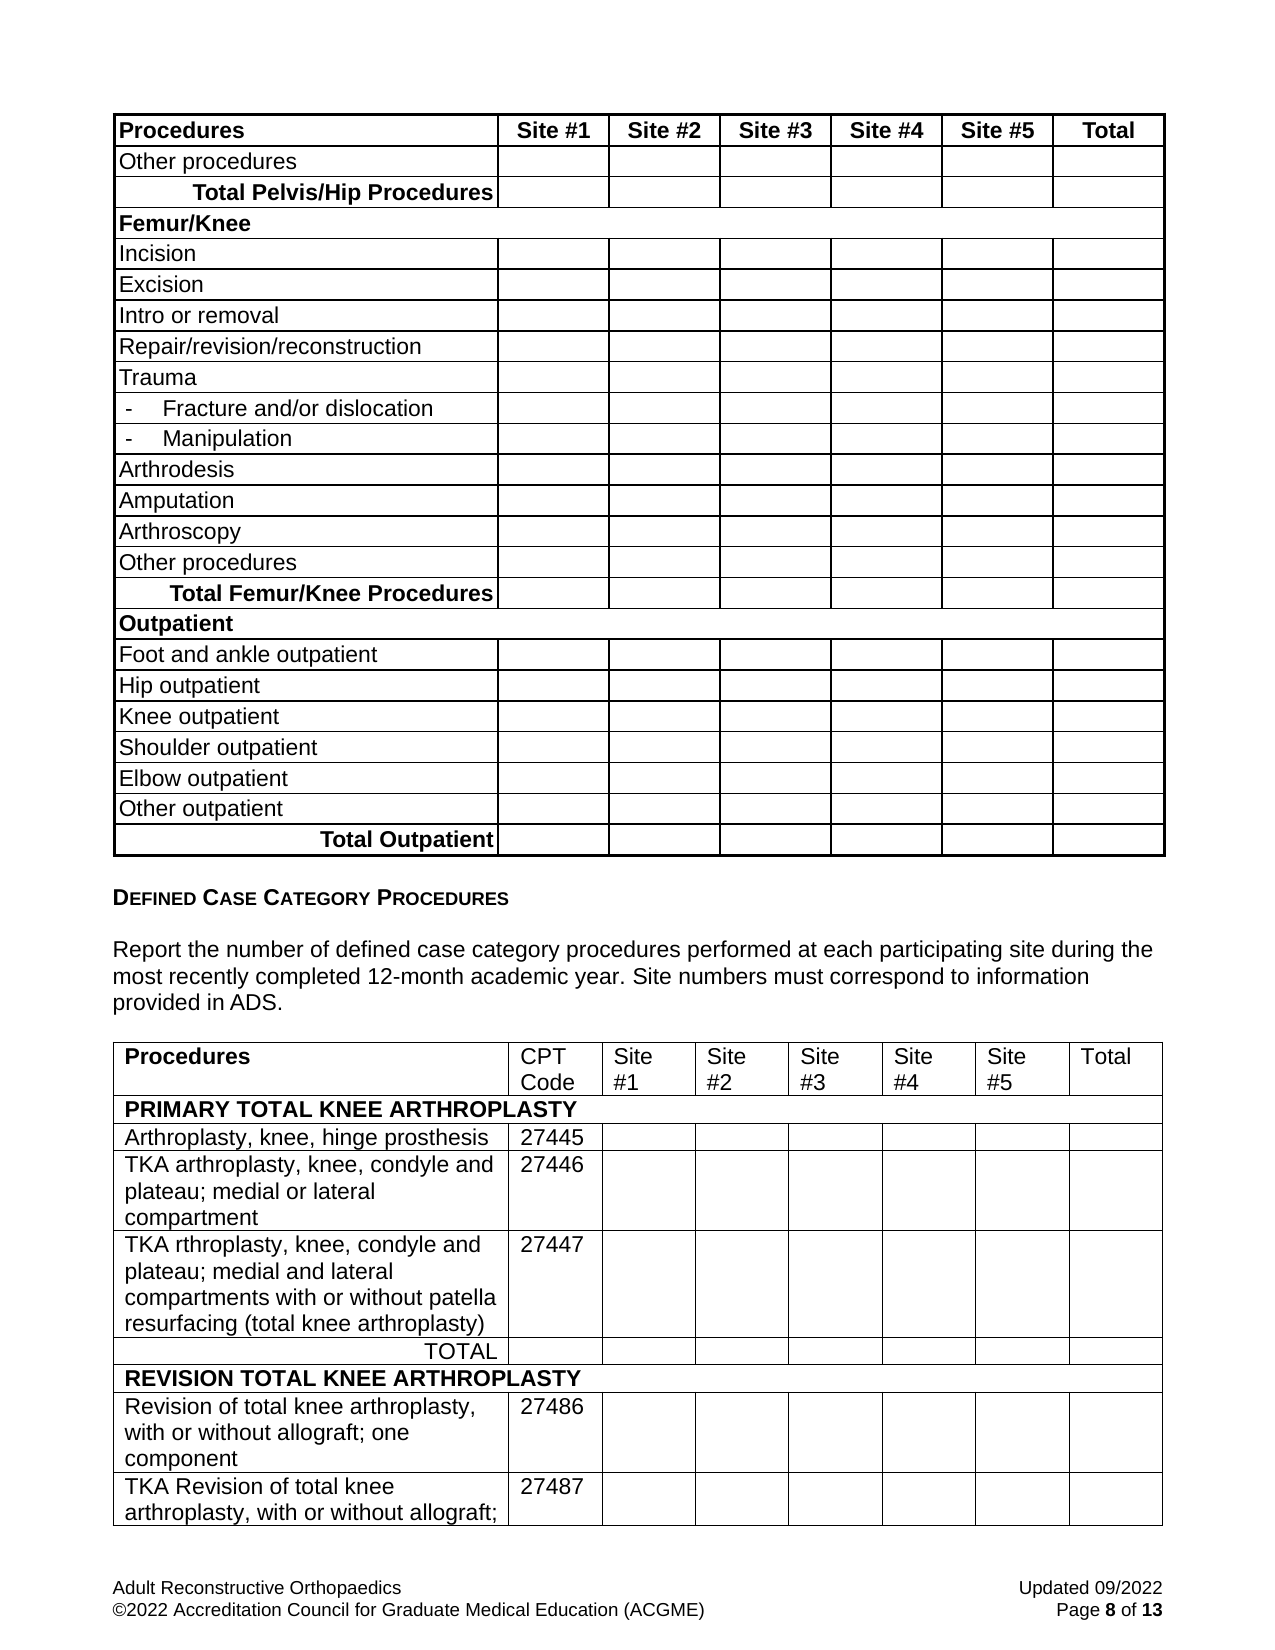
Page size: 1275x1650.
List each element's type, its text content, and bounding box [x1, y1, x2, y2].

table_cell [696, 1231, 788, 1337]
table_cell [610, 393, 719, 422]
table_cell Other outpatient [116, 794, 497, 823]
table_cell [610, 332, 719, 361]
table_cell [832, 147, 941, 176]
table_cell Knee outpatient [116, 702, 497, 731]
table_cell [883, 1338, 975, 1364]
table_cell [499, 270, 608, 299]
table_cell [721, 424, 830, 453]
table_cell [1054, 270, 1163, 299]
table_cell [509, 1338, 602, 1364]
table_cell [1054, 239, 1163, 268]
table_cell [721, 332, 830, 361]
table_cell Elbow outpatient [116, 763, 497, 792]
table_cell [832, 486, 941, 515]
table_header Total [1054, 116, 1163, 145]
table_cell Foot and ankle outpatient [116, 640, 497, 669]
table_header Site #5 [943, 116, 1052, 145]
table_cell Incision [116, 239, 497, 268]
table_cell [976, 1393, 1069, 1472]
table_cell [610, 270, 719, 299]
table_cell [943, 393, 1052, 422]
table_cell [943, 270, 1052, 299]
table_cell [499, 763, 608, 792]
table_cell [976, 1124, 1069, 1150]
table_cell Femur/Knee [116, 208, 1163, 237]
table_cell [721, 362, 830, 392]
table_cell [499, 578, 608, 607]
table_cell [610, 517, 719, 546]
table_cell [1054, 486, 1163, 515]
table_cell [832, 301, 941, 330]
table_cell [721, 455, 830, 484]
table_cell [610, 640, 719, 669]
table_cell [1070, 1393, 1162, 1472]
table_cell [832, 393, 941, 422]
table_cell [1054, 517, 1163, 546]
table_header Procedures [114, 1043, 508, 1095]
table_cell [499, 794, 608, 823]
table_cell [603, 1473, 695, 1525]
table_cell Outpatient [116, 609, 1163, 638]
table_cell [610, 362, 719, 392]
table_cell [943, 455, 1052, 484]
table_cell [883, 1124, 975, 1150]
table_cell [1054, 732, 1163, 762]
table_cell TKA arthroplasty, knee, condyle and plateau; medial or lateral compartment [114, 1151, 508, 1230]
table_cell [883, 1473, 975, 1525]
table_cell [1054, 825, 1163, 854]
table_cell [721, 270, 830, 299]
table_cell [789, 1473, 882, 1525]
table_cell [943, 763, 1052, 792]
table_cell [1054, 393, 1163, 422]
table_cell [832, 547, 941, 577]
table_cell [610, 177, 719, 207]
table_cell Arthroplasty, knee, hinge prosthesis [114, 1124, 508, 1150]
table_cell [943, 702, 1052, 731]
text Defined Case Category Procedures [112, 883, 1162, 910]
table_cell [499, 732, 608, 762]
table_cell [789, 1124, 882, 1150]
table_cell [610, 763, 719, 792]
table_cell Repair/revision/reconstruction [116, 332, 497, 361]
table_cell [610, 702, 719, 731]
table_header Site #1 [499, 116, 608, 145]
table_cell [721, 794, 830, 823]
table_cell [943, 640, 1052, 669]
table_cell [1054, 763, 1163, 792]
table_cell [610, 547, 719, 577]
table_cell [603, 1338, 695, 1364]
table_cell [943, 578, 1052, 607]
table_cell Hip outpatient [116, 671, 497, 700]
table_cell [610, 455, 719, 484]
table_cell [721, 239, 830, 268]
table_cell [883, 1151, 975, 1230]
table_cell [832, 578, 941, 607]
table_cell [883, 1231, 975, 1337]
table_cell [696, 1393, 788, 1472]
table_cell [721, 547, 830, 577]
table_cell [832, 763, 941, 792]
table_cell 27446 [509, 1151, 602, 1230]
table_cell Excision [116, 270, 497, 299]
table_cell Shoulder outpatient [116, 732, 497, 762]
table_cell [943, 177, 1052, 207]
table_cell [499, 177, 608, 207]
table_cell [789, 1338, 882, 1364]
table_header Total [1070, 1043, 1162, 1095]
table_cell [610, 825, 719, 854]
table_header Site #3 [721, 116, 830, 145]
table_cell [832, 671, 941, 700]
table_header Site #4 [832, 116, 941, 145]
table_cell [721, 825, 830, 854]
table_cell [943, 301, 1052, 330]
table_cell [721, 517, 830, 546]
table_cell [721, 732, 830, 762]
table_cell [721, 702, 830, 731]
table_cell [610, 794, 719, 823]
table_cell [499, 455, 608, 484]
table_cell Total Pelvis/Hip Procedures [116, 177, 497, 207]
table_cell Revision of total knee arthroplasty, with or without allograft; one component [114, 1393, 508, 1472]
table_cell [721, 177, 830, 207]
table_cell [610, 732, 719, 762]
table_cell [721, 486, 830, 515]
table_cell [1070, 1473, 1162, 1525]
table_cell [721, 671, 830, 700]
table_header Site #3 [789, 1043, 882, 1095]
table_cell Total Outpatient [116, 825, 497, 854]
table_header Site #1 [603, 1043, 695, 1095]
table_cell [943, 486, 1052, 515]
table_cell [789, 1393, 882, 1472]
table_cell [610, 239, 719, 268]
table_cell Arthroscopy [116, 517, 497, 546]
table_cell [943, 332, 1052, 361]
table_cell Manipulation [116, 424, 497, 453]
table_cell [499, 702, 608, 731]
table_cell [832, 362, 941, 392]
table_cell [976, 1231, 1069, 1337]
table_cell [832, 332, 941, 361]
table_cell Arthrodesis [116, 455, 497, 484]
table_cell [499, 332, 608, 361]
table_cell [1054, 671, 1163, 700]
table_cell [943, 362, 1052, 392]
table_cell [832, 239, 941, 268]
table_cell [114, 1473, 508, 1525]
table_cell [610, 301, 719, 330]
table_cell [943, 825, 1052, 854]
table_cell [976, 1151, 1069, 1230]
table_cell Total Femur/Knee Procedures [116, 578, 497, 607]
table_cell [943, 517, 1052, 546]
table_cell [943, 794, 1052, 823]
table_cell 27447 [509, 1231, 602, 1337]
table_cell [789, 1231, 882, 1337]
table_cell [499, 825, 608, 854]
table_cell [603, 1151, 695, 1230]
table_cell [832, 270, 941, 299]
table_cell [610, 424, 719, 453]
table_cell [1054, 424, 1163, 453]
table_cell [603, 1393, 695, 1472]
table_cell [1054, 332, 1163, 361]
table_cell Intro or removal [116, 301, 497, 330]
table_cell [976, 1473, 1069, 1525]
table_cell Revision Total Knee ARthroplasty [114, 1365, 1162, 1392]
table_cell [721, 393, 830, 422]
table_cell [832, 702, 941, 731]
table_cell [696, 1338, 788, 1364]
table_header Procedures [116, 116, 497, 145]
table_cell [1070, 1231, 1162, 1337]
table_cell [1070, 1151, 1162, 1230]
table_cell [721, 147, 830, 176]
table_cell [1070, 1124, 1162, 1150]
table_cell TOTAL [114, 1338, 508, 1364]
table_cell TKA rthroplasty, knee, condyle and plateau; medial and lateral compartments with or without patella resurfacing (total knee arthroplasty) [114, 1231, 508, 1337]
table_cell [943, 732, 1052, 762]
table_cell [943, 239, 1052, 268]
table_cell [696, 1151, 788, 1230]
table_cell [832, 455, 941, 484]
table_cell Fracture and/or dislocation [116, 393, 497, 422]
table_cell [696, 1124, 788, 1150]
table_cell [976, 1338, 1069, 1364]
table_cell Other procedures [116, 147, 497, 176]
table_cell [499, 239, 608, 268]
table_cell [832, 732, 941, 762]
table_header CPT Code [509, 1043, 602, 1095]
table_cell Amputation [116, 486, 497, 515]
table_header Site #5 [976, 1043, 1069, 1095]
table_cell [1054, 702, 1163, 731]
table_cell [1070, 1338, 1162, 1364]
table_cell [1054, 547, 1163, 577]
text Report the number of defined case category procedures performed at each participating site during the most recently completed 12-month academic year. Site numbers must correspond to information provided in ADS. [112, 936, 1162, 1015]
table_cell 27486 [509, 1393, 602, 1472]
table_cell [1054, 640, 1163, 669]
table_cell [721, 578, 830, 607]
table_cell Trauma [116, 362, 497, 392]
table_cell [603, 1124, 695, 1150]
table_cell [943, 671, 1052, 700]
table_cell [883, 1393, 975, 1472]
table_cell [832, 794, 941, 823]
table_header Site #2 [610, 116, 719, 145]
table_cell Primary Total Knee Arthroplasty [114, 1096, 1162, 1123]
table_cell [721, 763, 830, 792]
table_cell [610, 671, 719, 700]
table_cell [721, 301, 830, 330]
table_cell 27445 [509, 1124, 602, 1150]
table_cell [721, 640, 830, 669]
table_cell [789, 1151, 882, 1230]
table_cell [943, 424, 1052, 453]
table_cell [1054, 578, 1163, 607]
table_cell [832, 177, 941, 207]
table_cell [610, 578, 719, 607]
table_cell [499, 517, 608, 546]
table_cell [696, 1473, 788, 1525]
table_cell [499, 486, 608, 515]
table_cell [1054, 177, 1163, 207]
table_cell [1054, 147, 1163, 176]
table_header Site #2 [696, 1043, 788, 1095]
table_cell [1054, 301, 1163, 330]
table_cell [499, 640, 608, 669]
table_cell [610, 486, 719, 515]
table_cell [832, 424, 941, 453]
table_cell Other procedures [116, 547, 497, 577]
table_cell [499, 671, 608, 700]
table_cell [832, 825, 941, 854]
table_cell [499, 147, 608, 176]
table_cell [499, 393, 608, 422]
table_cell [832, 517, 941, 546]
table_cell [499, 424, 608, 453]
table_cell [1054, 794, 1163, 823]
table_cell [499, 547, 608, 577]
table_cell [1054, 455, 1163, 484]
table_cell [832, 640, 941, 669]
table_header Site #4 [883, 1043, 975, 1095]
table_cell [943, 547, 1052, 577]
table_cell [943, 147, 1052, 176]
table_cell [610, 147, 719, 176]
table_cell [1054, 362, 1163, 392]
table_cell [603, 1231, 695, 1337]
table_cell [499, 301, 608, 330]
table_cell [499, 362, 608, 392]
table_cell 27487 [509, 1473, 602, 1525]
